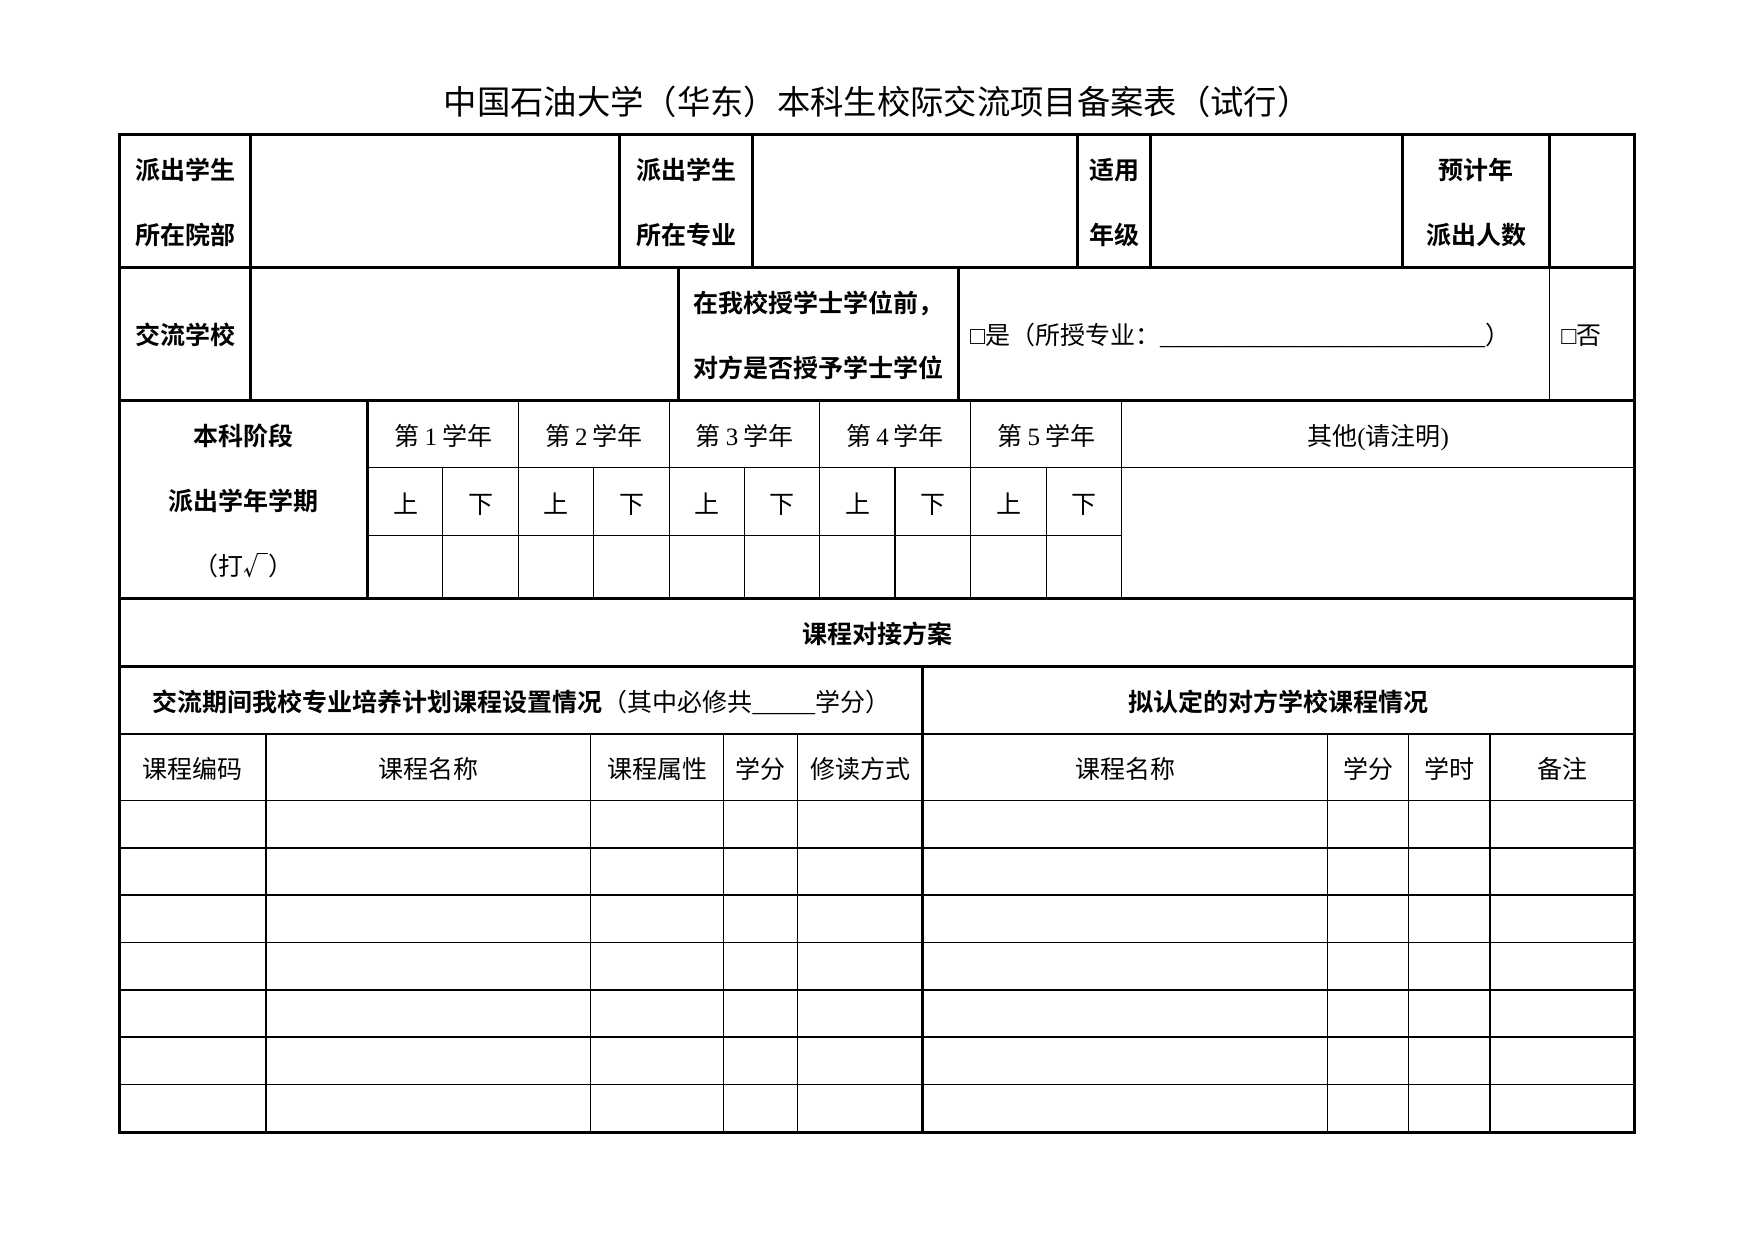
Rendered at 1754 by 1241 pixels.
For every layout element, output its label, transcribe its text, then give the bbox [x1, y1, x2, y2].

table_cell [798, 943, 921, 989]
table_cell [267, 1038, 590, 1083]
table_cell [1409, 991, 1489, 1036]
table_cell 第2学年 [519, 402, 669, 467]
table_cell 课程编码 [121, 735, 265, 800]
table_cell [1328, 991, 1408, 1036]
table_cell [798, 1038, 921, 1083]
table_cell 下 [1047, 468, 1121, 535]
table_cell [591, 849, 723, 894]
table_cell [971, 536, 1046, 597]
table_cell [1328, 801, 1408, 847]
table_cell 下 [745, 468, 819, 535]
table_cell [724, 1038, 797, 1083]
table_header 适用 年级 [1079, 136, 1149, 266]
table_cell [267, 943, 590, 989]
table_cell [121, 991, 265, 1036]
table_cell 交流学校 [121, 269, 249, 399]
table_cell 下 [594, 468, 669, 535]
table_cell [1047, 536, 1121, 597]
table_cell [121, 943, 265, 989]
table_cell [924, 849, 1327, 894]
table_cell [1409, 943, 1489, 989]
table_cell [724, 896, 797, 942]
table_cell [1491, 991, 1633, 1036]
table_cell 第1学年 [369, 402, 518, 467]
table_cell 在我校授学士学位前， 对方是否授予学士学位 [680, 269, 957, 399]
table_cell [443, 536, 518, 597]
table_cell [1409, 849, 1489, 894]
table_cell [924, 943, 1327, 989]
table_cell 第4学年 [820, 402, 970, 467]
table_cell □否 [1550, 269, 1633, 399]
table_cell [1491, 849, 1633, 894]
table_cell [724, 801, 797, 847]
table_cell [924, 896, 1327, 942]
table_cell 课程名称 [267, 735, 590, 800]
table_header 派出学生 所在院部 [121, 136, 249, 266]
table_cell 上 [369, 468, 442, 535]
table_cell 上 [519, 468, 593, 535]
table_cell [1409, 1085, 1489, 1131]
table_cell 下 [443, 468, 518, 535]
table_cell [591, 1038, 723, 1083]
table_cell [724, 1085, 797, 1131]
table_cell 修读方式 [798, 735, 921, 800]
table_cell [798, 991, 921, 1036]
table_cell [267, 1085, 590, 1131]
table_cell [1409, 1038, 1489, 1083]
table_cell 第3学年 [670, 402, 819, 467]
table_cell [1491, 1085, 1633, 1131]
table_cell [1491, 943, 1633, 989]
table_cell [798, 1085, 921, 1131]
table_cell [1409, 896, 1489, 942]
table_cell [121, 1085, 265, 1131]
table_header 预计年 派出人数 [1404, 136, 1548, 266]
table_header [1152, 136, 1401, 266]
table_header 派出学生 所在专业 [621, 136, 751, 266]
table_cell 课程对接方案 [121, 600, 1633, 665]
table_cell [724, 849, 797, 894]
table_cell [724, 943, 797, 989]
table_cell 下 [896, 468, 970, 535]
table_cell 学分 [1328, 735, 1408, 800]
table_cell [267, 801, 590, 847]
table_cell 上 [670, 468, 744, 535]
table_cell [121, 849, 265, 894]
table_cell 上 [971, 468, 1046, 535]
table_cell [267, 849, 590, 894]
table_cell 学分 [724, 735, 797, 800]
table_cell [121, 1038, 265, 1083]
table_cell [121, 896, 265, 942]
table_cell [591, 801, 723, 847]
table_cell [798, 801, 921, 847]
table_cell [267, 896, 590, 942]
table_cell 本科阶段 派出学年学期 （打√） [121, 402, 366, 597]
table_cell 第5学年 [971, 402, 1121, 467]
table_cell [591, 896, 723, 942]
table_cell [1328, 1085, 1408, 1131]
table_cell 学时 [1409, 735, 1489, 800]
table_cell [369, 536, 442, 597]
table_cell 课程属性 [591, 735, 723, 800]
table_cell [1491, 1038, 1633, 1083]
table_cell [121, 801, 265, 847]
table_cell [1328, 896, 1408, 942]
table_cell 课程名称 [924, 735, 1327, 800]
table_cell [591, 991, 723, 1036]
table_cell [252, 269, 677, 399]
table_cell 其他(请注明) [1122, 402, 1633, 467]
table_cell 交流期间我校专业培养计划课程设置情况（其中必修共_____学分） [121, 668, 921, 733]
table_cell [745, 536, 819, 597]
table_cell [1409, 801, 1489, 847]
table_cell [798, 849, 921, 894]
table_cell [1328, 1038, 1408, 1083]
table_cell [924, 1038, 1327, 1083]
text 中国石油大学（华东）本科生校际交流项目备案表（试行） [118, 68, 1636, 133]
table_cell [896, 536, 970, 597]
table_cell [1491, 801, 1633, 847]
table_cell [1491, 896, 1633, 942]
table_header [252, 136, 618, 266]
table_cell [1328, 849, 1408, 894]
table_cell [924, 801, 1327, 847]
table_cell [924, 1085, 1327, 1131]
table_header [754, 136, 1076, 266]
table_cell [519, 536, 593, 597]
table_cell [670, 536, 744, 597]
table_cell □是（所授专业：__________________________） [960, 269, 1549, 399]
table_cell 上 [820, 468, 894, 535]
table_cell [724, 991, 797, 1036]
table_cell [594, 536, 669, 597]
table_cell 拟认定的对方学校课程情况 [924, 668, 1633, 733]
table_header [1551, 136, 1633, 266]
table_cell 备注 [1491, 735, 1633, 800]
table_cell [924, 991, 1327, 1036]
table_cell [591, 1085, 723, 1131]
table_cell [798, 896, 921, 942]
table_cell [267, 991, 590, 1036]
table_cell [1122, 468, 1633, 597]
table_cell [1328, 943, 1408, 989]
table_cell [820, 536, 894, 597]
table_cell [591, 943, 723, 989]
